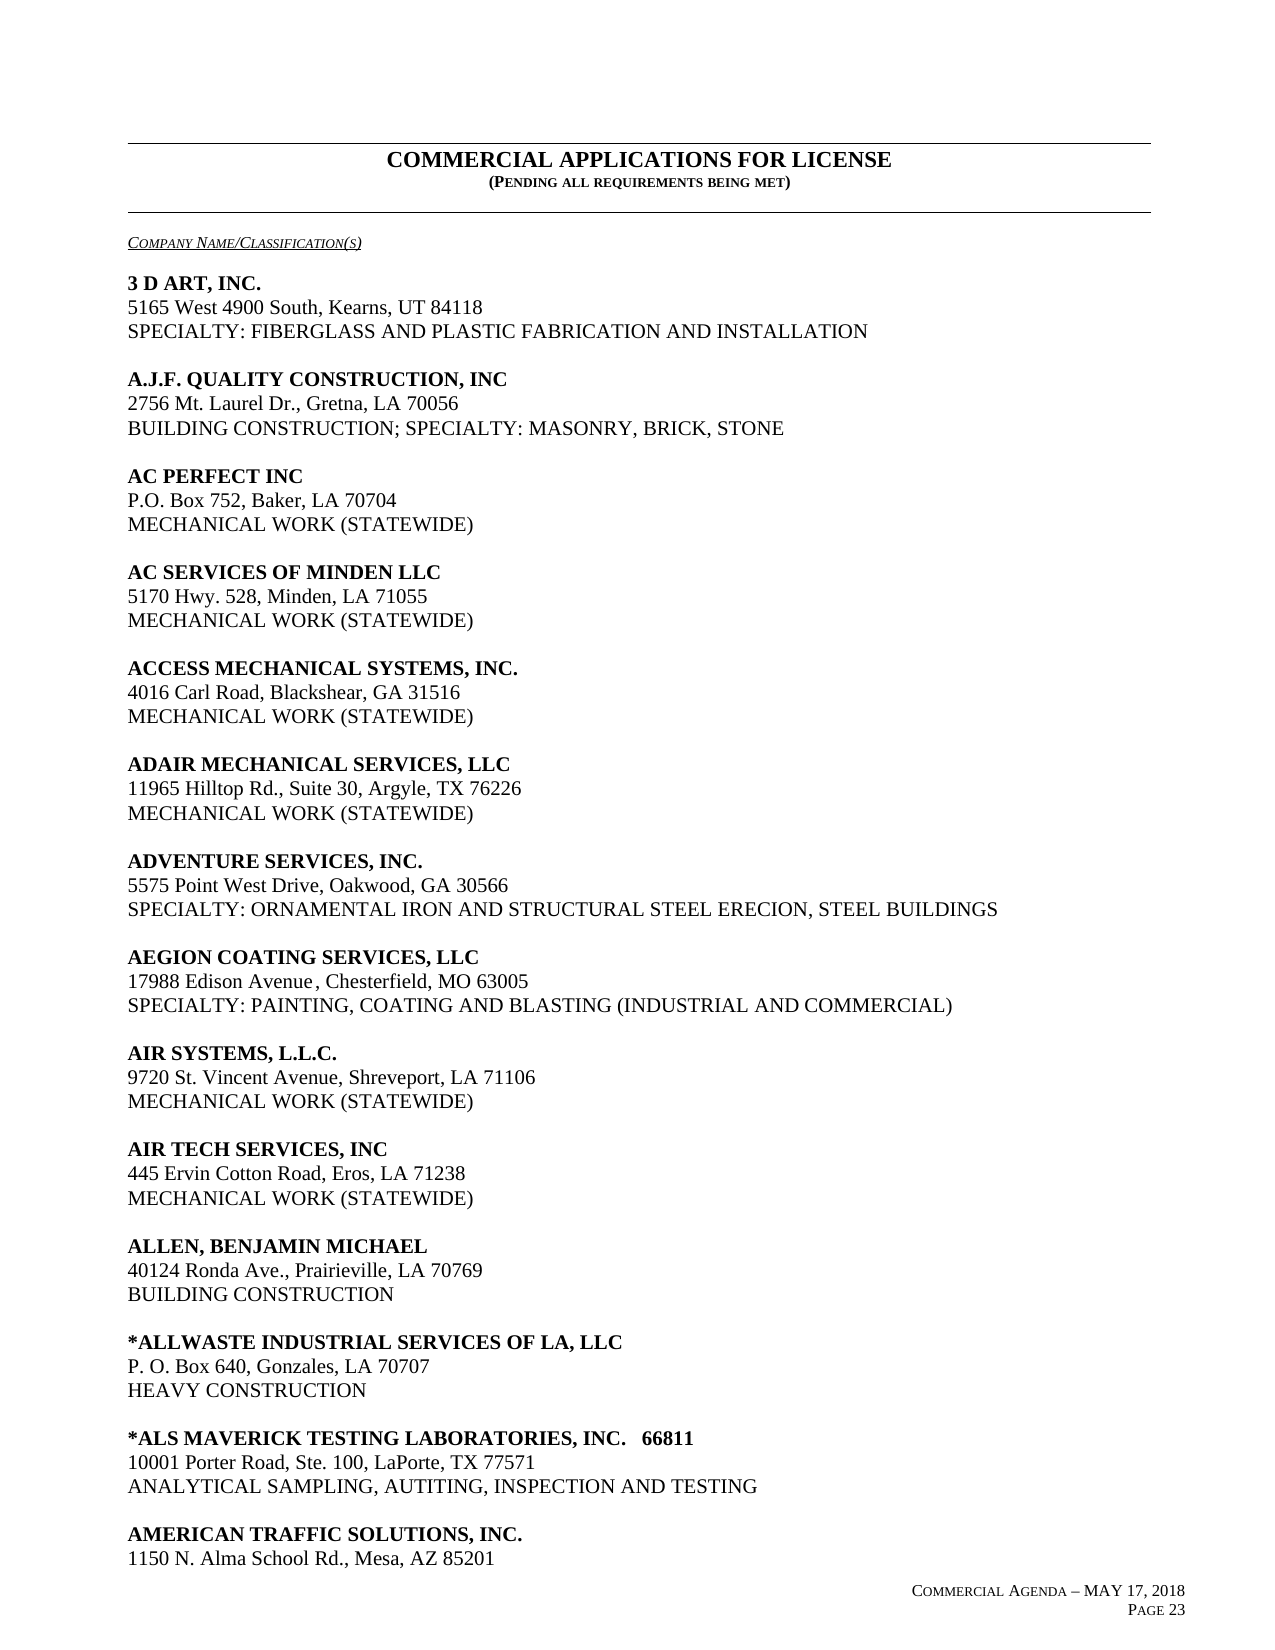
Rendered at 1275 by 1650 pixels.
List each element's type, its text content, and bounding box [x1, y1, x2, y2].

text 5170 Hwy. 528, Minden, LA 71055 [127, 584, 1185, 608]
text P.O. Box 752, Baker, LA 70704 [127, 488, 1185, 512]
text ADAIR MECHANICAL SERVICES, LLC [127, 752, 1185, 776]
text 1150 N. Alma School Rd., Mesa, AZ 85201 [127, 1546, 1185, 1570]
text 2756 Mt. Laurel Dr., Gretna, LA 70056 [127, 391, 1185, 415]
text 5165 West 4900 South, Kearns, UT 84118 [127, 295, 1185, 319]
text ACCESS MECHANICAL SYSTEMS, INC. [127, 656, 1185, 680]
text P. O. Box 640, Gonzales, LA 70707 [127, 1354, 1185, 1378]
text AC SERVICES OF MINDEN LLC [127, 560, 1185, 584]
text *ALLWASTE INDUSTRIAL SERVICES OF LA, LLC [127, 1330, 1185, 1354]
text 5575 Point West Drive, Oakwood, GA 30566 [127, 873, 1185, 897]
text 17988 Edison Avenue , Chesterfield, MO 63005 [127, 969, 1185, 993]
text AIR TECH SERVICES, INC [127, 1137, 1185, 1161]
text MECHANICAL WORK (STATEWIDE) [127, 704, 1185, 728]
text MECHANICAL WORK (STATEWIDE) [127, 608, 1185, 632]
text BUILDING CONSTRUCTION; SPECIALTY: MASONRY, BRICK, STONE [127, 415, 1185, 439]
text ANALYTICAL SAMPLING, AUTITING, INSPECTION AND TESTING [127, 1474, 1185, 1498]
text AC PERFECT INC [127, 463, 1185, 488]
text MECHANICAL WORK (STATEWIDE) [127, 1089, 1185, 1113]
text MECHANICAL WORK (STATEWIDE) [127, 800, 1185, 824]
text COMMERCIAL APPLICATIONS FOR LICENSE [127, 144, 1151, 172]
text 445 Ervin Cotton Road, Eros, LA 71238 [127, 1161, 1185, 1185]
text AEGION COATING SERVICES, LLC [127, 945, 1185, 969]
text 40124 Ronda Ave., Prairieville, LA 70769 [127, 1258, 1185, 1282]
text AMERICAN TRAFFIC SOLUTIONS, INC. [127, 1522, 1185, 1546]
text 3 D ART, INC. [127, 271, 1185, 295]
text SPECIALTY: PAINTING, COATING AND BLASTING (INDUSTRIAL AND COMMERCIAL) [127, 993, 1185, 1017]
text ALLEN, BENJAMIN MICHAEL [127, 1233, 1185, 1258]
text 10001 Porter Road, Ste. 100, LaPorte, TX 77571 [127, 1450, 1185, 1474]
text Company Name/Classification(s) [127, 233, 1185, 252]
text HEAVY CONSTRUCTION [127, 1378, 1185, 1402]
text 9720 St. Vincent Avenue, Shreveport, LA 71106 [127, 1065, 1185, 1089]
text 4016 Carl Road, Blackshear, GA 31516 [127, 680, 1185, 704]
text ADVENTURE SERVICES, INC. [127, 848, 1185, 873]
text SPECIALTY: FIBERGLASS AND PLASTIC FABRICATION AND INSTALLATION [127, 319, 1185, 343]
text (Pending all requirements being met) [127, 172, 1151, 191]
text MECHANICAL WORK (STATEWIDE) [127, 1185, 1185, 1209]
text 11965 Hilltop Rd., Suite 30, Argyle, TX 76226 [127, 776, 1185, 800]
text MECHANICAL WORK (STATEWIDE) [127, 512, 1185, 536]
text AIR SYSTEMS, L.L.C. [127, 1041, 1185, 1065]
text *ALS MAVERICK TESTING LABORATORIES, INC. 66811 [127, 1426, 1185, 1450]
text BUILDING CONSTRUCTION [127, 1282, 1185, 1306]
text SPECIALTY: ORNAMENTAL IRON AND STRUCTURAL STEEL ERECION, STEEL BUILDINGS [127, 897, 1185, 921]
text A.J.F. QUALITY CONSTRUCTION, INC [127, 367, 1185, 391]
